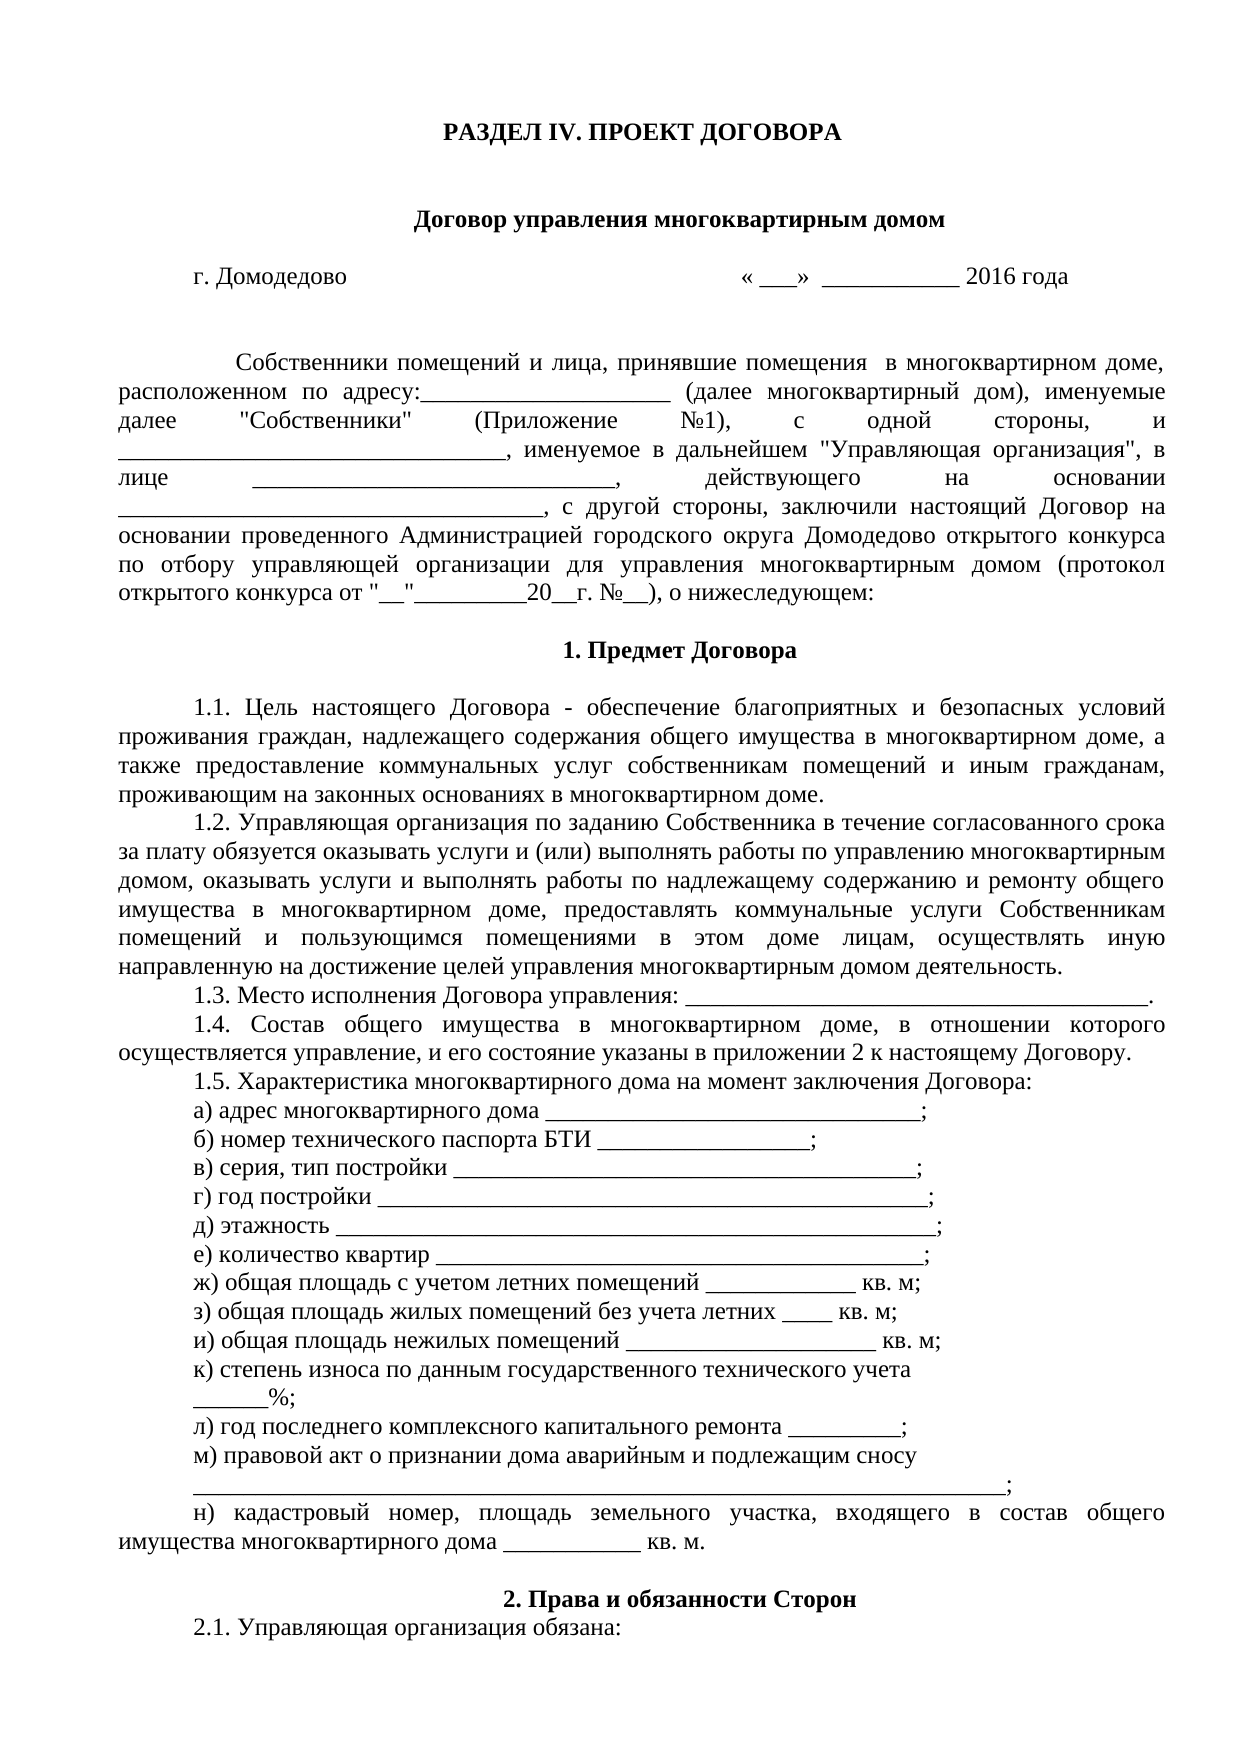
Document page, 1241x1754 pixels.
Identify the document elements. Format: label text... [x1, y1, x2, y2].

text 1.2. Управляющая организация по заданию Собственника в течение согласованного срока за плату обязуется оказывать услуги и (или) выполнять работы по управлению многоквартирным домом, оказывать услуги и выполнять работы по надлежащему содержанию и ремонту общего имущества в многоквартирном доме, предоставлять коммунальные услуги Собственникам помещений и пользующимся помещениями в этом доме лицам, осуществлять иную направленную на достижение целей управления многоквартирным домом деятельность. [118, 807, 1166, 980]
text Договор управления многоквартирным домом [118, 204, 1166, 232]
text г) год постройки ____________________________________________; [118, 1181, 1166, 1210]
text и) общая площадь нежилых помещений ____________________ кв. м; [118, 1325, 1166, 1354]
text м) правовой акт о признании дома аварийным и подлежащим сносу [118, 1440, 1166, 1469]
text ______%; [118, 1382, 1166, 1411]
text а) адрес многоквартирного дома ______________________________; [118, 1095, 1166, 1124]
text г. Домодедово « ___» ___________ 2016 года [118, 261, 1166, 290]
text е) количество квартир _______________________________________; [118, 1239, 1166, 1267]
text ж) общая площадь с учетом летних помещений ____________ кв. м; [118, 1267, 1166, 1296]
text 2.1. Управляющая организация обязана: [118, 1612, 1166, 1641]
text РАЗДЕЛ IV. ПРОЕКТ ДОГОВОРА [118, 117, 1166, 146]
text б) номер технического паспорта БТИ _________________; [118, 1124, 1166, 1152]
text д) этажность ________________________________________________; [118, 1210, 1166, 1239]
text Собственники помещений и лица, принявшие помещения в многоквартирном доме, расположенном по адресу:____________________ (далее многоквартирный дом), именуемые далее "Собственники" (Приложение №1), с одной стороны, и _______________________________, именуемое в дальнейшем "Управляющая организация", в лице _____________________________, действующего на основании __________________________________, с другой стороны, заключили настоящий Договор на основании проведенного Администрацией городского округа Домодедово открытого конкурса по отбору управляющей организации для управления многоквартирным домом (протокол открытого конкурса от "__"_________20__г. №__), о нижеследующем: [118, 347, 1166, 606]
text к) степень износа по данным государственного технического учета [118, 1354, 1166, 1382]
text 1.1. Цель настоящего Договора - обеспечение благоприятных и безопасных условий проживания граждан, надлежащего содержания общего имущества в многоквартирном доме, а также предоставление коммунальных услуг собственникам помещений и иным гражданам, проживающим на законных основаниях в многоквартирном доме. [118, 692, 1166, 807]
text з) общая площадь жилых помещений без учета летних ____ кв. м; [118, 1296, 1166, 1325]
text 1. Предмет Договора [118, 635, 1166, 664]
text н) кадастровый номер, площадь земельного участка, входящего в состав общего имущества многоквартирного дома ___________ кв. м. [118, 1497, 1166, 1555]
text в) серия, тип постройки _____________________________________; [118, 1152, 1166, 1181]
text л) год последнего комплексного капитального ремонта _________; [118, 1411, 1166, 1440]
text 1.5. Характеристика многоквартирного дома на момент заключения Договора: [118, 1066, 1166, 1095]
text 1.4. Состав общего имущества в многоквартирном доме, в отношении которого осуществляется управление, и его состояние указаны в приложении 2 к настоящему Договору. [118, 1009, 1166, 1066]
text 1.3. Место исполнения Договора управления: _____________________________________. [118, 980, 1166, 1009]
text _________________________________________________________________; [118, 1469, 1166, 1497]
text 2. Права и обязанности Сторон [118, 1584, 1166, 1612]
